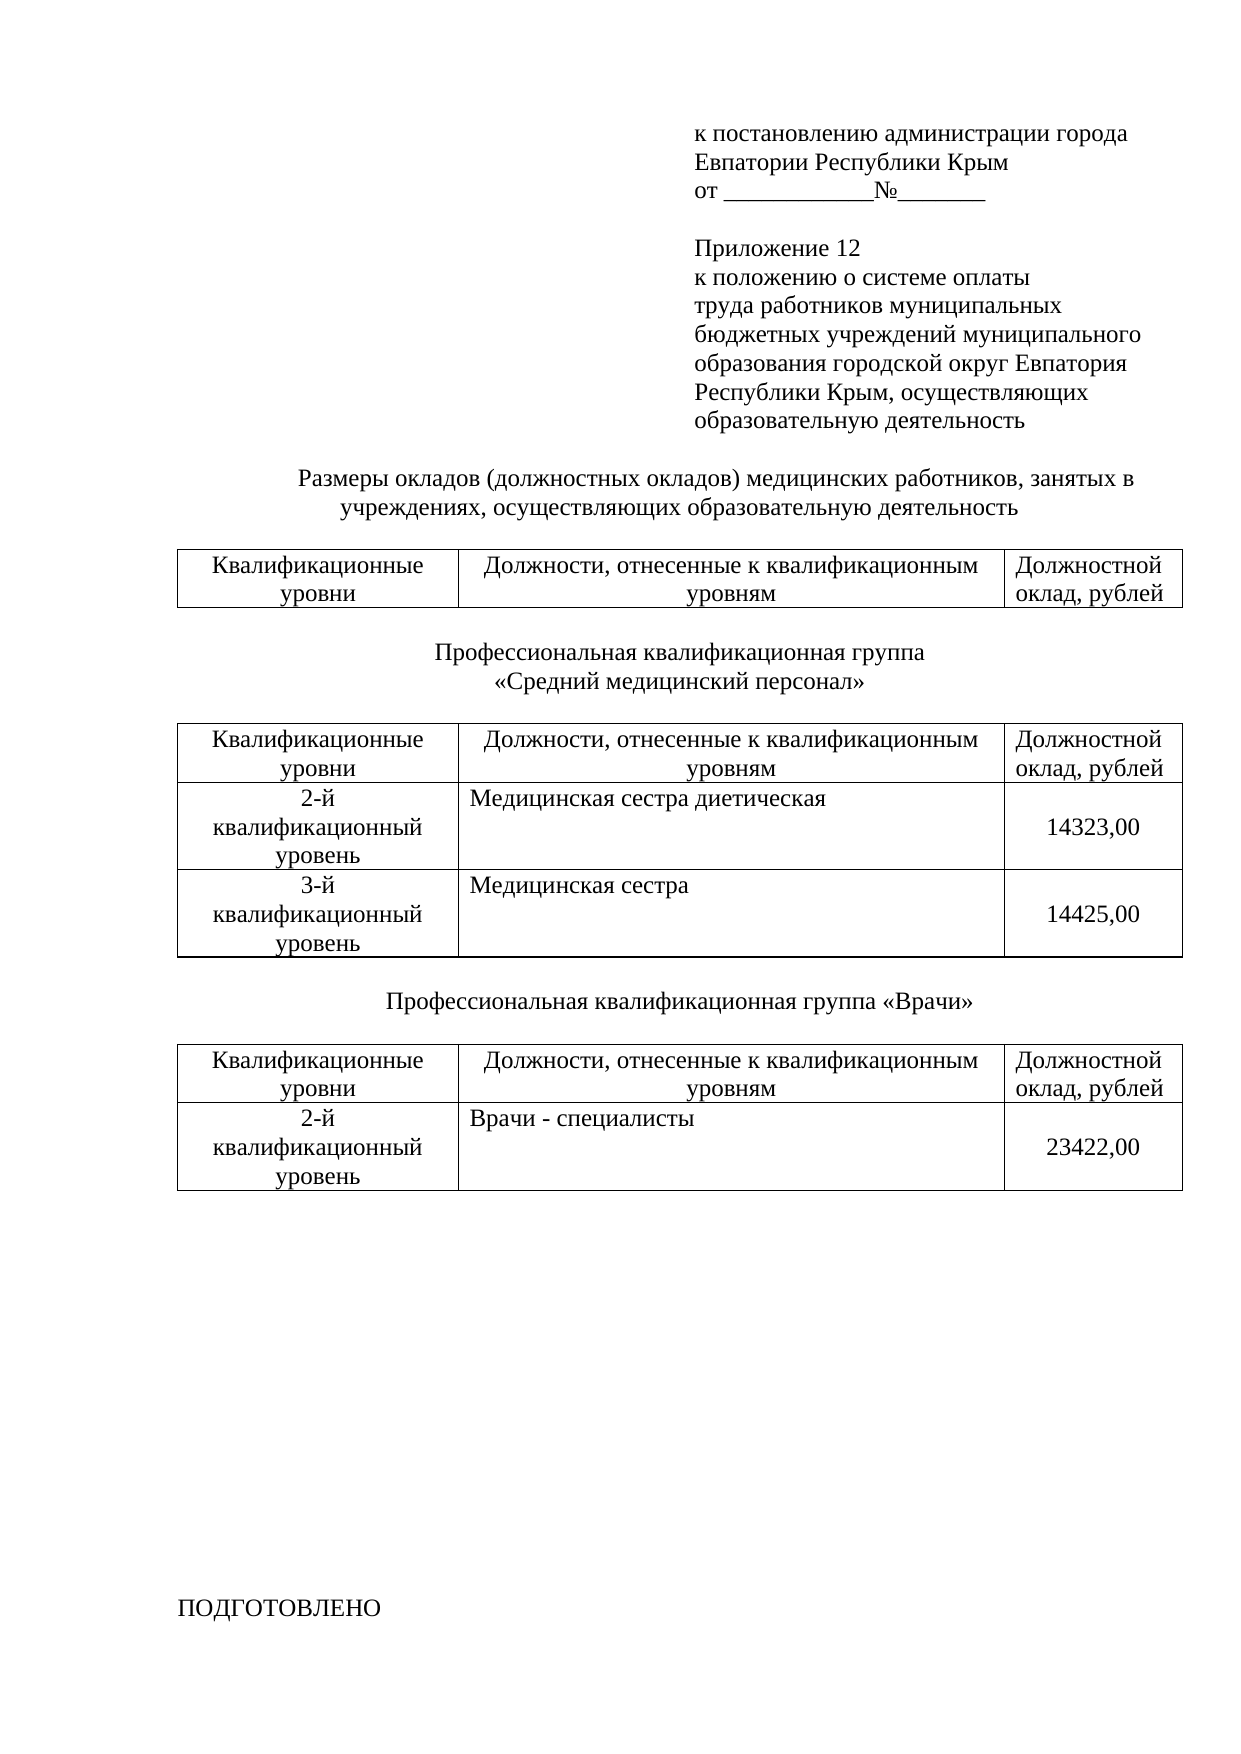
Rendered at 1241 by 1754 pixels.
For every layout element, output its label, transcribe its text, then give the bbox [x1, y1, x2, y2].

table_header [166, 118, 1171, 463]
table_cell Медицинская сестра [459, 870, 1004, 956]
table_cell Профессиональная квалификационная группа «Средний медицинский персонал» [177, 608, 1182, 723]
table_cell Должности, отнесенные к квалификационным уровням [459, 1045, 1004, 1102]
table_cell 14425,00 [1005, 870, 1182, 956]
table_cell Профессиональная квалификационная группа «Врачи» [177, 958, 1182, 1044]
text Размеры окладов (должностных окладов) медицинских работников, занятых в учреждениях, осуществляющих образовательную деятельность [177, 463, 1181, 521]
table_cell Должностной оклад, рублей [1005, 724, 1182, 782]
table_cell Квалификационные уровни [178, 1045, 458, 1102]
text ПОДГОТОВЛЕНО [177, 1593, 1181, 1622]
table_header Должностной оклад, рублей [1005, 550, 1182, 607]
table_header Должности, отнесенные к квалификационным уровням [459, 550, 1004, 607]
table_header Квалификационные уровни [178, 550, 458, 607]
table_cell Должностной оклад, рублей [1005, 1045, 1182, 1102]
table_cell 2-й квалификационный уровень [178, 1103, 458, 1189]
table_cell 2-й квалификационный уровень [178, 783, 458, 869]
table_cell 3-й квалификационный уровень [178, 870, 458, 956]
table_cell 23422,00 [1005, 1103, 1182, 1189]
table_cell Квалификационные уровни [178, 724, 458, 782]
table_cell Должности, отнесенные к квалификационным уровням [459, 724, 1004, 782]
table_cell Врачи - специалисты [459, 1103, 1004, 1189]
table_cell Медицинская сестра диетическая [459, 783, 1004, 869]
table_cell 14323,00 [1005, 783, 1182, 869]
